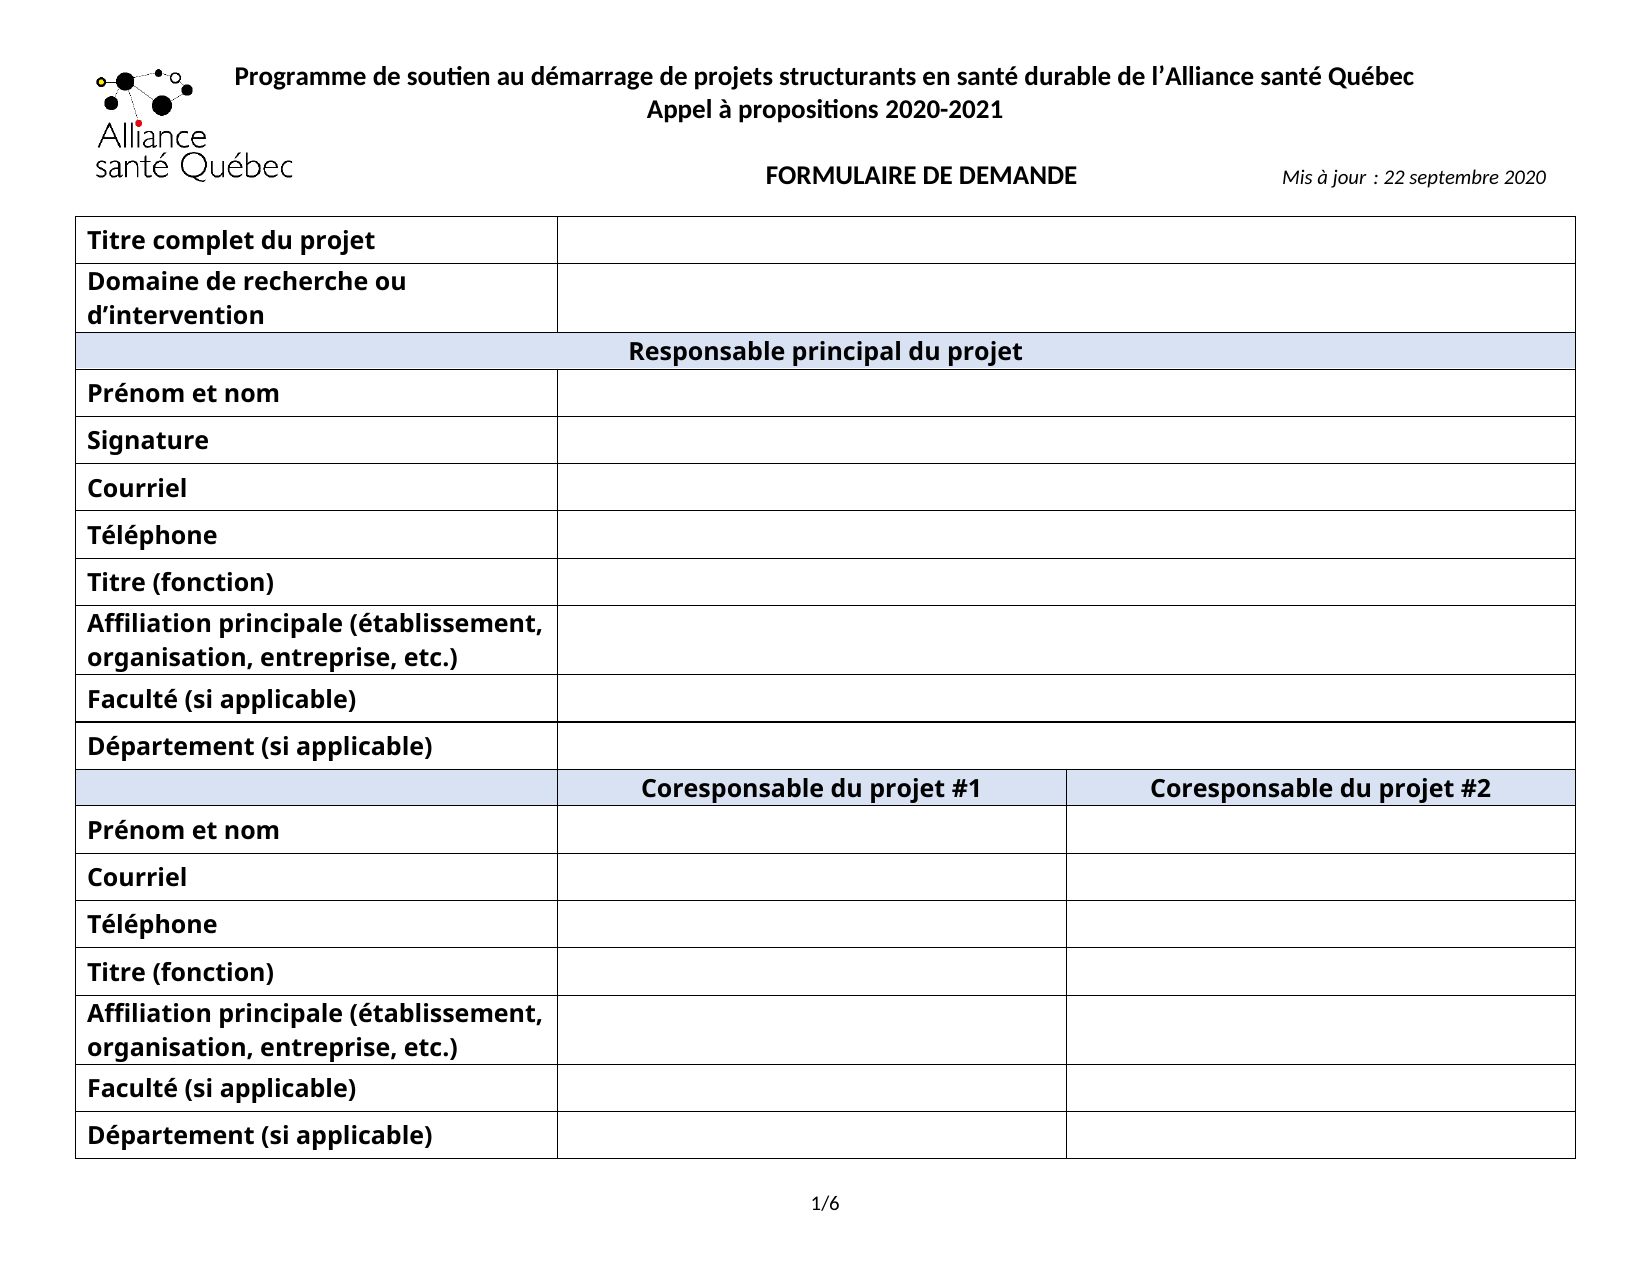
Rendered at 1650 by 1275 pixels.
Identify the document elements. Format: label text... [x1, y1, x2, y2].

table_cell Signature [76, 417, 557, 463]
table_cell [558, 675, 1575, 721]
table_cell [558, 806, 1066, 853]
table_cell Faculté (si applicable) [76, 1065, 557, 1111]
table_cell [558, 723, 1575, 769]
table_cell [558, 854, 1066, 900]
table_cell [558, 948, 1066, 994]
table_cell [1067, 1112, 1575, 1158]
table_cell Prénom et nom [76, 806, 557, 853]
table_cell [1067, 806, 1575, 853]
table_cell Titre (fonction) [76, 948, 557, 994]
table_cell [558, 996, 1066, 1064]
table_cell [558, 511, 1575, 558]
table_cell [558, 901, 1066, 947]
table_cell [558, 1065, 1066, 1111]
table_cell [558, 464, 1575, 510]
table_cell Affiliation principale (établissement, organisation, entreprise, etc.) [76, 996, 557, 1064]
table_cell Titre (fonction) [76, 559, 557, 605]
table_cell [558, 370, 1575, 416]
table_cell Prénom et nom [76, 370, 557, 416]
table_cell Téléphone [76, 901, 557, 947]
table_cell [1067, 1065, 1575, 1111]
table_cell [1067, 996, 1575, 1064]
table_cell Courriel [76, 854, 557, 900]
picture [96, 69, 293, 182]
table_cell Coresponsable du projet #2 [1067, 770, 1575, 805]
table_cell [558, 417, 1575, 463]
table_cell Affiliation principale (établissement, organisation, entreprise, etc.) [76, 606, 557, 674]
table_cell Faculté (si applicable) [76, 675, 557, 721]
table_cell [558, 606, 1575, 674]
table_cell [558, 559, 1575, 605]
table_cell Responsable principal du projet [76, 333, 1575, 368]
table_cell [1067, 901, 1575, 947]
table_cell Département (si applicable) [76, 723, 557, 769]
table_cell [558, 264, 1575, 332]
table_cell Domaine de recherche ou d’intervention [76, 264, 557, 332]
table_cell Département (si applicable) [76, 1112, 557, 1158]
table_header [558, 217, 1575, 263]
table_cell [1067, 948, 1575, 994]
table_cell Courriel [76, 464, 557, 510]
table_cell [1067, 854, 1575, 900]
table_cell Coresponsable du projet #1 [558, 770, 1066, 805]
table_cell Téléphone [76, 511, 557, 558]
table_header Titre complet du projet [76, 217, 557, 263]
table_cell [76, 770, 557, 805]
table_cell [558, 1112, 1066, 1158]
